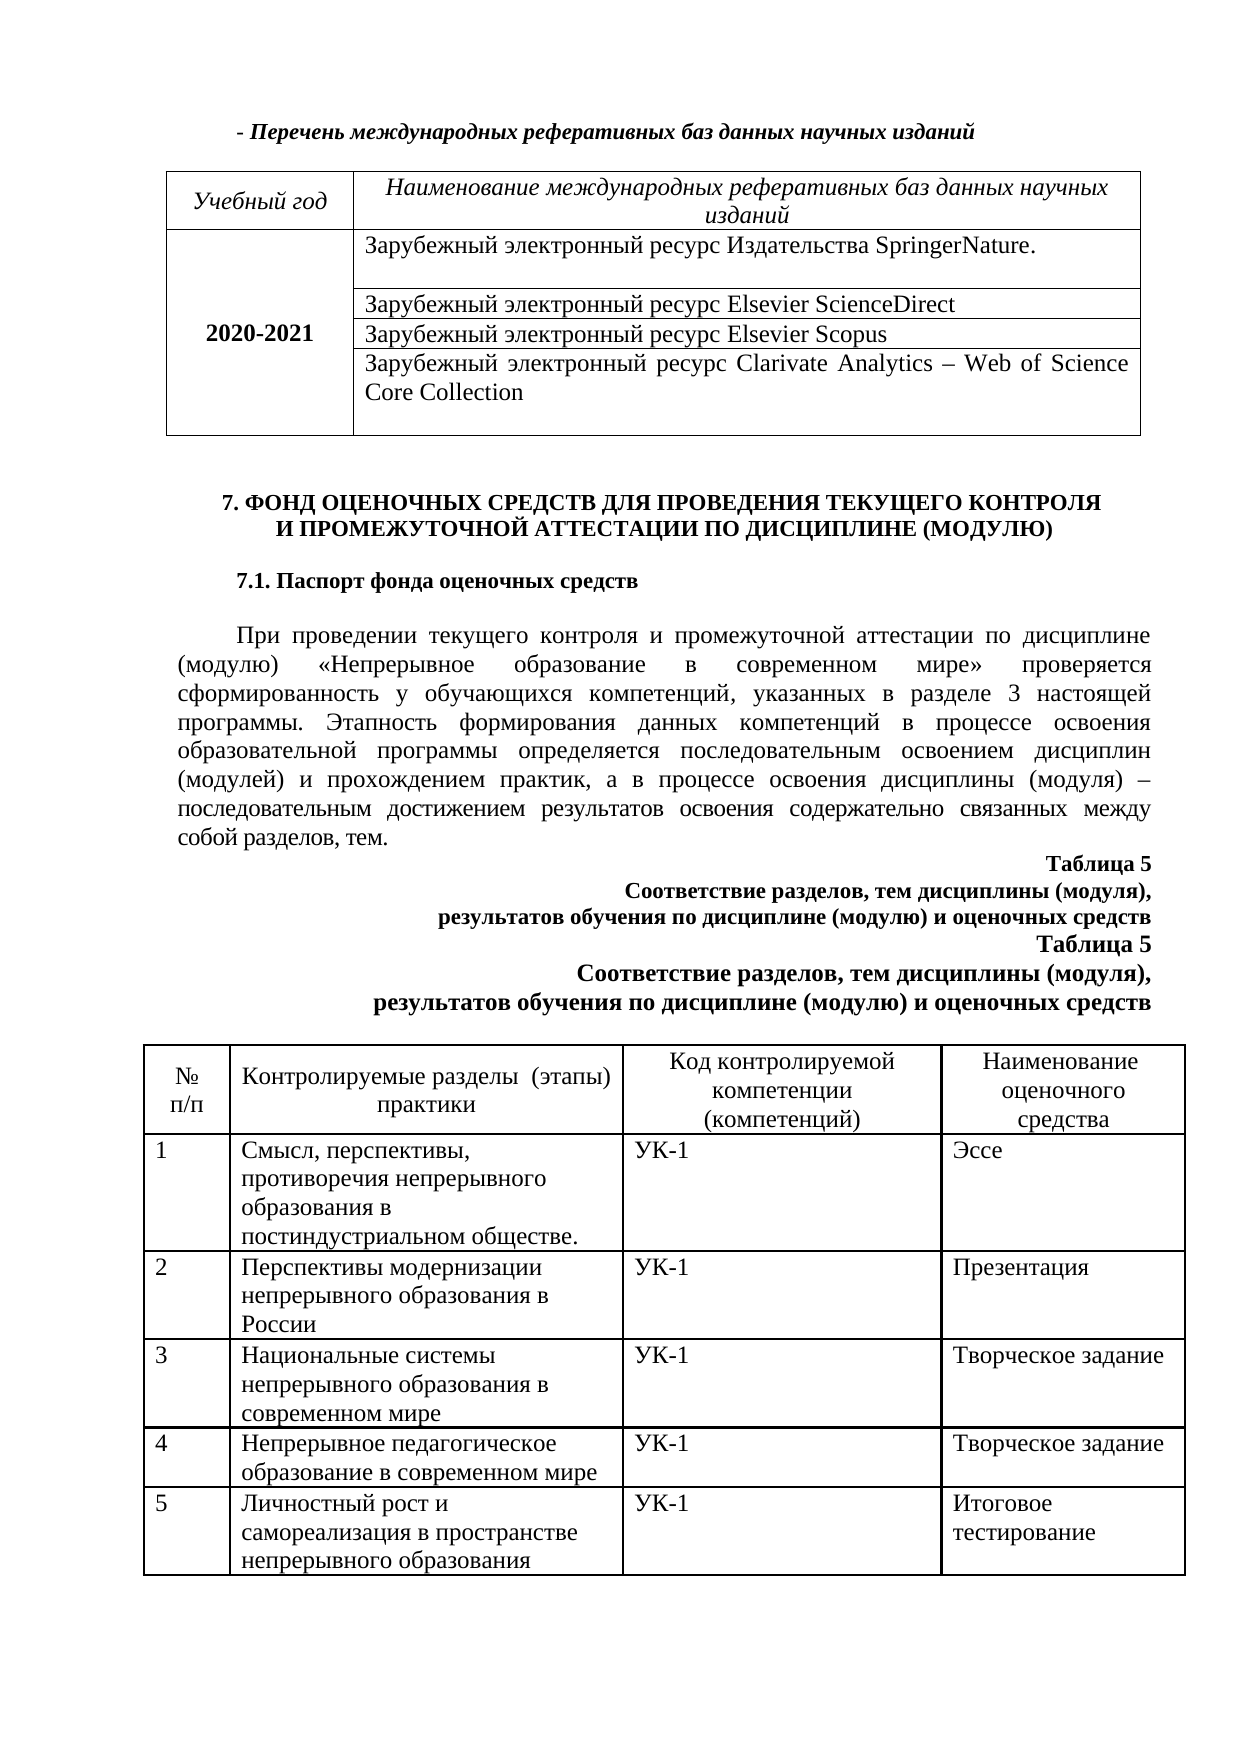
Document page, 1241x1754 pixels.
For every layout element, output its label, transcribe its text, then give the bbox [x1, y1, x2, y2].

table_cell Итоговое тестирование [943, 1488, 1184, 1574]
text - Перечень международных реферативных баз данных научных изданий [177, 118, 1152, 144]
table_cell УК-1 [624, 1488, 940, 1574]
table_header Наименование оценочного средства [943, 1046, 1184, 1133]
text Таблица 5 [177, 850, 1152, 877]
table_header Код контролируемой компетенции (компетенций) [624, 1046, 940, 1133]
text результатов обучения по дисциплине (модулю) и оценочных средств [177, 987, 1152, 1016]
table_cell Зарубежный электронный ресурс Clarivate Analytics – Web of Science Core Collection [354, 349, 1140, 435]
table_cell Зарубежный электронный ресурс Издательства SpringerNature. [354, 230, 1140, 288]
table_cell Презентация [943, 1252, 1184, 1338]
text 7. ФОНД ОЦЕНОЧНЫХ СРЕДСТВ ДЛЯ ПРОВЕДЕНИЯ ТЕКУЩЕГО КОНТРОЛЯ И ПРОМЕЖУТОЧНОЙ АТТЕСТАЦИИ ПО ДИСЦИПЛИНЕ (МОДУЛЮ) [177, 488, 1152, 541]
table_cell Зарубежный электронный ресурс Elsevier ScienceDirect [354, 289, 1140, 318]
table_cell Творческое задание [943, 1340, 1184, 1426]
table_cell 4 [145, 1429, 229, 1486]
text результатов обучения по дисциплине (модулю) и оценочных средств [177, 903, 1152, 929]
table_cell 2 [145, 1252, 229, 1338]
table_cell Перспективы модернизации непрерывного образования в России [231, 1252, 622, 1338]
table_cell УК-1 [624, 1340, 940, 1426]
table_cell Зарубежный электронный ресурс Elsevier Scopus [354, 319, 1140, 347]
table_cell 3 [145, 1340, 229, 1426]
table_cell Эссе [943, 1135, 1184, 1250]
table_cell Личностный рост и самореализация в пространстве непрерывного образования [231, 1488, 622, 1574]
table_cell УК-1 [624, 1252, 940, 1338]
table_cell Смысл, перспективы, противоречия непрерывного образования в постиндустриальном обществе. [231, 1135, 622, 1250]
table_cell УК-1 [624, 1429, 940, 1486]
text Таблица 5 [177, 929, 1152, 958]
table_cell Непрерывное педагогическое образование в современном мире [231, 1429, 622, 1486]
table_cell УК-1 [624, 1135, 940, 1250]
table_header Учебный год [167, 172, 353, 229]
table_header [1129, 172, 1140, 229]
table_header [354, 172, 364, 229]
table_cell 5 [145, 1488, 229, 1574]
table_cell Национальные системы непрерывного образования в современном мире [231, 1340, 622, 1426]
table_header № п/п [145, 1046, 229, 1133]
table_cell Творческое задание [943, 1429, 1184, 1486]
text Соответствие разделов, тем дисциплины (модуля), [177, 958, 1152, 987]
table_cell 2020-2021 [167, 230, 353, 435]
text При проведении текущего контроля и промежуточной аттестации по дисциплине (модулю) «Непрерывное образование в современном мире» проверяется сформированность у обучающихся компетенций, указанных в разделе 3 настоящей программы. Этапность формирования данных компетенций в процессе освоения образовательной программы определяется последовательным освоением дисциплин (модулей) и прохождением практик, а в процессе освоения дисциплины (модуля) – последовательным достижением результатов освоения содержательно связанных между собой разделов, тем. [177, 620, 1152, 850]
text Соответствие разделов, тем дисциплины (модуля), [177, 877, 1152, 903]
table_header Контролируемые разделы (этапы) практики [231, 1046, 622, 1133]
text 7.1. Паспорт фонда оценочных средств [177, 568, 1152, 594]
table_cell 1 [145, 1135, 229, 1250]
